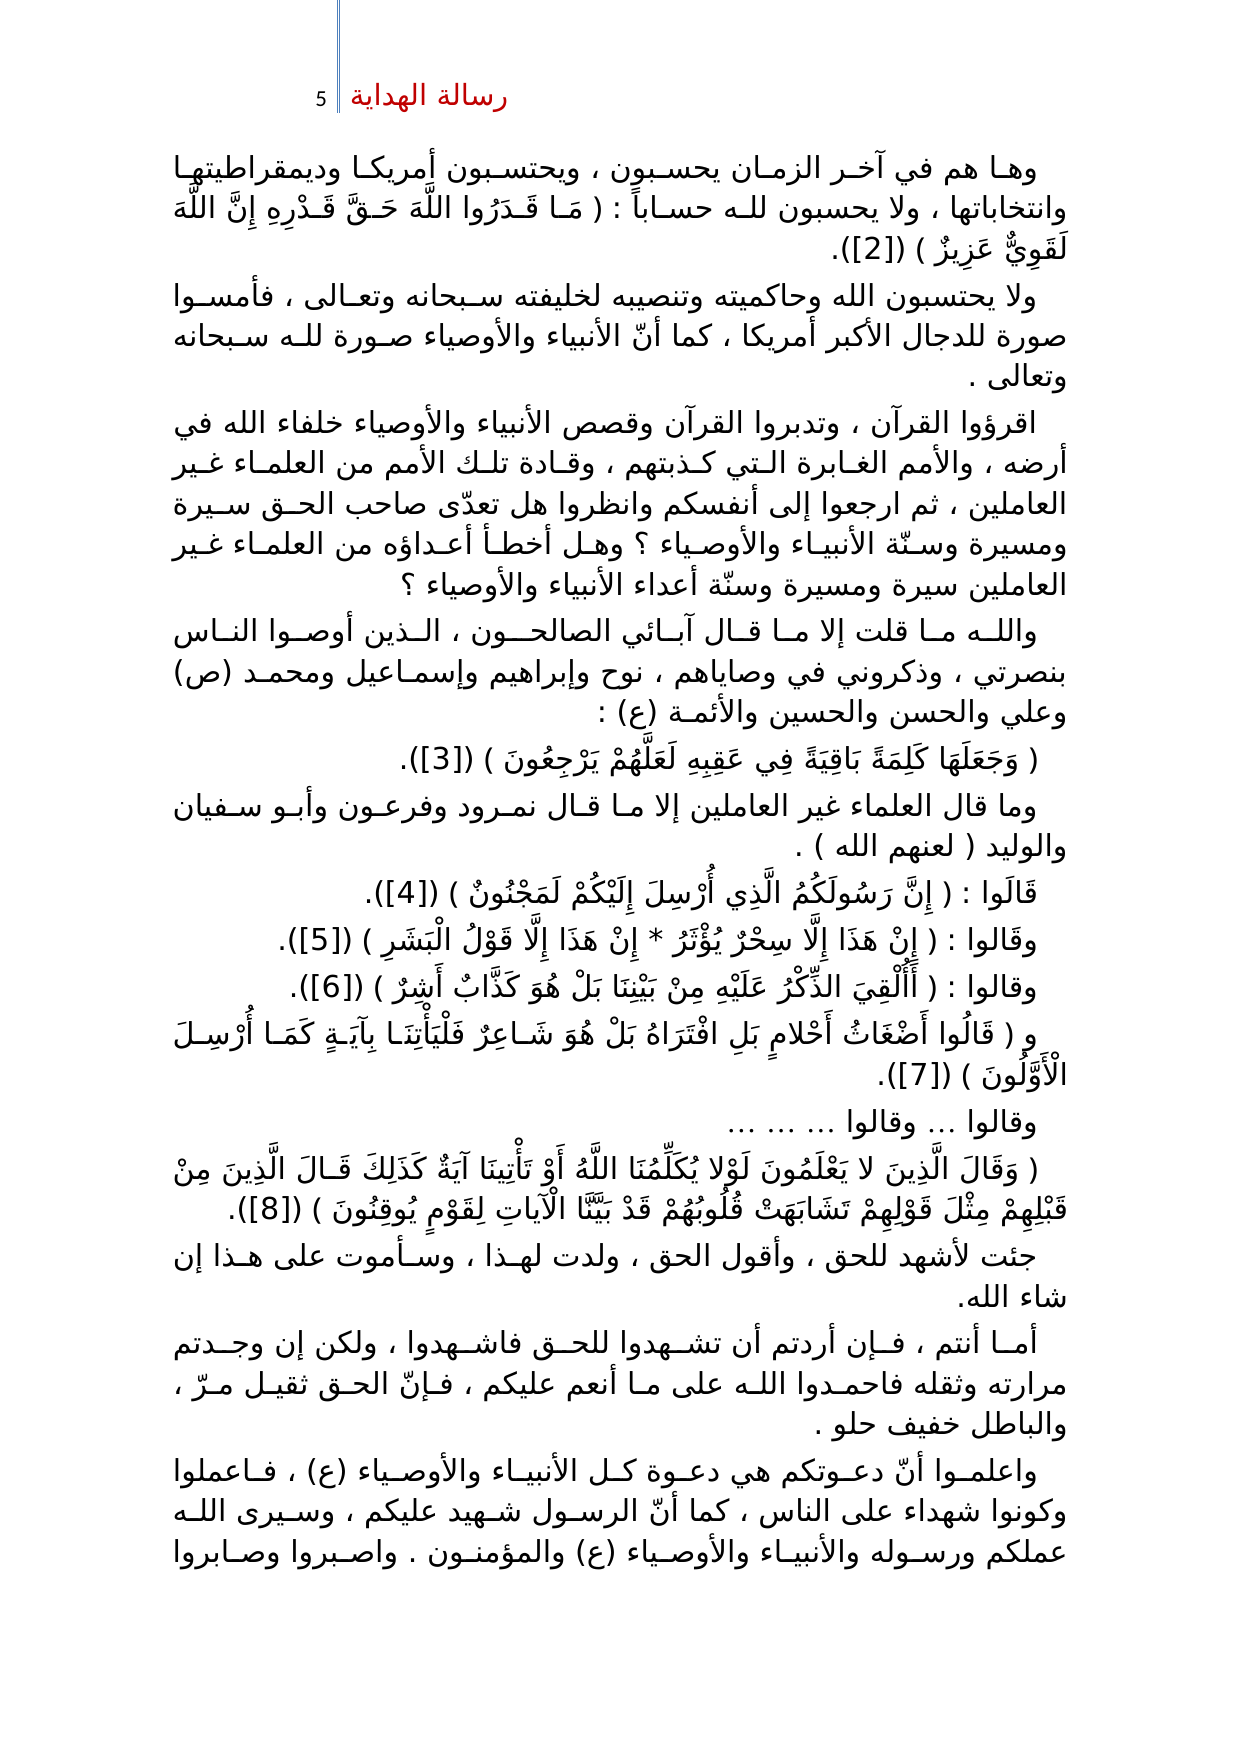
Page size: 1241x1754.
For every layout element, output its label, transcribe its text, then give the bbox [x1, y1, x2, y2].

text وها هم في آخر الزمان يحسبون ، ويحتسبون أمريكا وديمقراطيتها وانتخاباتها ، ولا يحسبون لله حساباً : ﴿ مَا قَدَرُوا اللَّهَ حَقَّ قَدْرِهِ إِنَّ اللَّهَ لَقَوِيٌّ عَزِيزٌ ﴾ ([2]). [172, 150, 1068, 266]
text وقَالوا : ﴿ إِنْ هَذَا إِلَّا سِحْرٌ يُؤْثَرُ * إِنْ هَذَا إِلَّا قَوْلُ الْبَشَرِ ﴾ ([5]). [172, 922, 1068, 958]
text وما قال العلماء غير العاملين إلا ما قال نمرود وفرعون وأبو سفيان والوليد ( لعنهم الله ) . [172, 788, 1068, 864]
text اقرؤوا القرآن ، وتدبروا القرآن وقصص الأنبياء والأوصياء خلفاء الله في أرضه ، والأمم الغابرة التي كذبتهم ، وقادة تلك الأمم من العلماء غير العاملين ، ثم ارجعوا إلى أنفسكم وانظروا هل تعدّى صاحب الحق سيرة ومسيرة وسنّة الأنبياء والأوصياء ؟ وهل أخطأ أعداؤه من العلماء غير العاملين سيرة ومسيرة وسنّة أعداء الأنبياء والأوصياء ؟ [172, 406, 1068, 602]
text ﴿ وَقَالَ الَّذِينَ لا يَعْلَمُونَ لَوْلا يُكَلِّمُنَا اللَّهُ أَوْ تَأْتِينَا آيَةٌ كَذَلِكَ قَالَ الَّذِينَ مِنْ قَبْلِهِمْ مِثْلَ قَوْلِهِمْ تَشَابَهَتْ قُلُوبُهُمْ قَدْ بَيَّنَّا الْآياتِ لِقَوْمٍ يُوقِنُونَ ﴾ ([8]). [172, 1151, 1068, 1227]
text والله ما قلت إلا ما قال آبائي الصالحـون ، الذين أوصوا الناس بنصرتي ، وذكروني في وصاياهم ، نوح وإبراهيم وإسمـاعيل ومحمـد (ص) وعلي والحسن والحسين والأئمـة (ع) : [172, 614, 1068, 730]
text جئت لأشهد للحق ، وأقول الحق ، ولدت لهذا ، وسأموت على هذا إن شاء الله. [172, 1238, 1068, 1314]
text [172, 1453, 1068, 1569]
text وقالوا … وقالوا … … … [172, 1104, 1068, 1139]
text ولا يحتسبون الله وحاكميته وتنصيبه لخليفته سبحانه وتعالى ، فأمسوا صورة للدجال الأكبر أمريكا ، كما أنّ الأنبياء والأوصياء صورة لله سبحانه وتعالى . [172, 278, 1068, 394]
text قَالَوا : ﴿ إِنَّ رَسُولَكُمُ الَّذِي أُرْسِلَ إِلَيْكُمْ لَمَجْنُونٌ ﴾ ([4]). [172, 875, 1068, 911]
text ﴿ وَجَعَلَهَا كَلِمَةً بَاقِيَةً فِي عَقِبِهِ لَعَلَّهُمْ يَرْجِعُونَ ﴾ ([3]). [172, 741, 1068, 777]
text وقالوا : ﴿ أَأُلْقِيَ الذِّكْرُ عَلَيْهِ مِنْ بَيْنِنَا بَلْ هُوَ كَذَّابٌ أَشِرٌ ﴾ ([6]). [172, 969, 1068, 1005]
text أما أنتم ، فإن أردتم أن تشهدوا للحق فاشهدوا ، ولكن إن وجدتم مرارته وثقله فاحمدوا الله على ما أنعم عليكم ، فإنّ الحق ثقيل مرّ ، والباطل خفيف حلو . [172, 1326, 1068, 1442]
text و ﴿ قَالُوا أَضْغَاثُ أَحْلامٍ بَلِ افْتَرَاهُ بَلْ هُوَ شَاعِرٌ فَلْيَأْتِنَا بِآيَةٍ كَمَا أُرْسِلَ الْأَوَّلُونَ ﴾ ([7]). [172, 1016, 1068, 1092]
